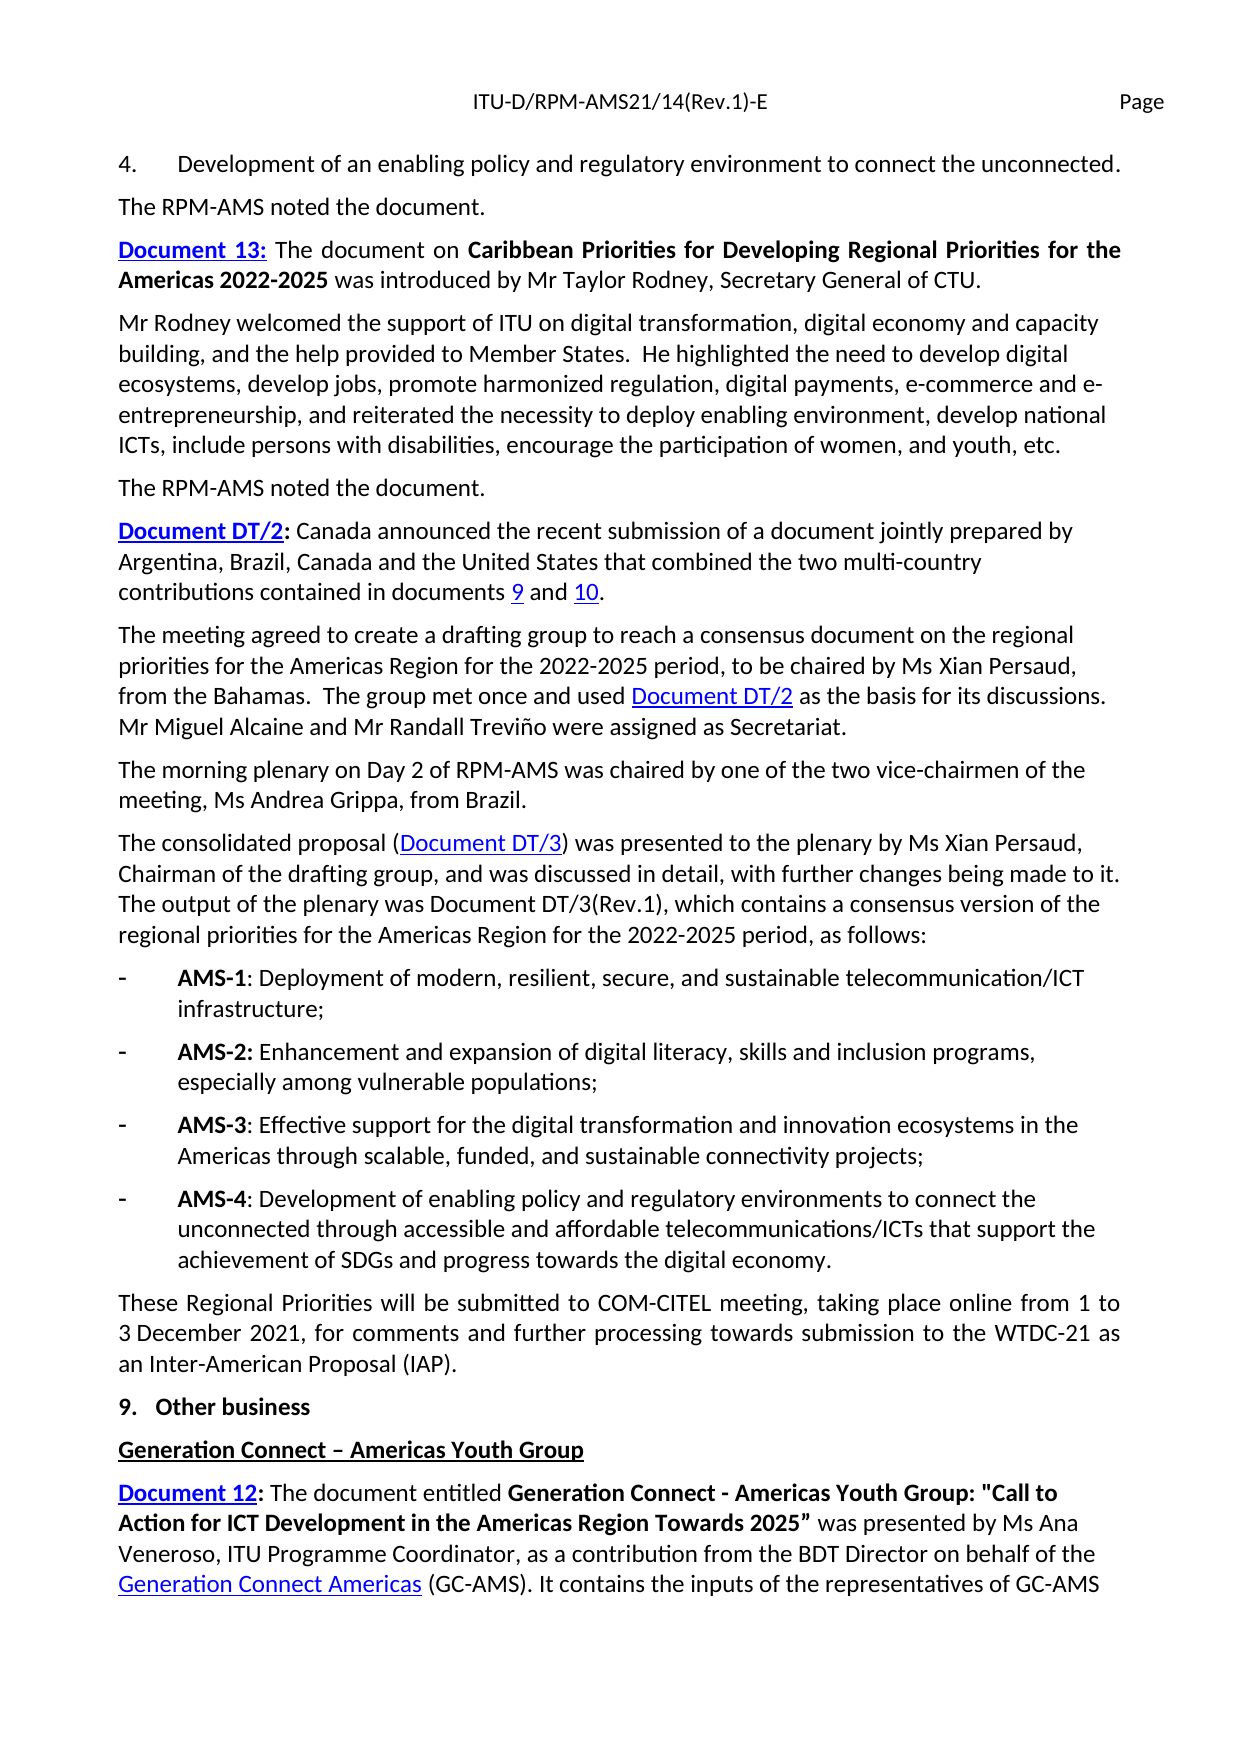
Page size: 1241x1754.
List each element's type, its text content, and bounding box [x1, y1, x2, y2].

list AMS-3: Effective support for the digital transformation and innovation ecosystems in the Americas through scalable, funded, and sustainable connectivity projects; [118, 1109, 1122, 1170]
list AMS-1: Deployment of modern, resilient, secure, and sustainable telecommunication/ICT infrastructure; [118, 962, 1122, 1023]
text The consolidated proposal (Document DT/3) was presented to the plenary by Ms Xian Persaud, Chairman of the drafting group, and was discussed in detail, with further changes being made to it. The output of the plenary was Document DT/3(Rev.1), which contains a consensus version of the regional priorities for the Americas Region for the 2022-2025 period, as follows: [118, 828, 1122, 950]
text The meeting agreed to create a drafting group to reach a consensus document on the regional priorities for the Americas Region for the 2022-2025 period, to be chaired by Ms Xian Persaud, from the Bahamas. The group met once and used Document DT/2 as the basis for its discussions. Mr Miguel Alcaine and Mr Randall Treviño were assigned as Secretariat. [118, 619, 1122, 742]
list AMS-2: Enhancement and expansion of digital literacy, skills and inclusion programs, especially among vulnerable populations; [118, 1036, 1122, 1097]
subtitle Other business [118, 1391, 1122, 1421]
text The RPM-AMS noted the document. [118, 472, 1122, 503]
list Development of an enabling policy and regulatory environment to connect the unconnected. [118, 148, 1122, 178]
text Document DT/2: Canada announced the recent submission of a document jointly prepared by Argentina, Brazil, Canada and the United States that combined the two multi-country contributions contained in documents 9 and 10. [118, 515, 1122, 607]
text The RPM-AMS noted the document. [118, 191, 1122, 221]
text Mr Rodney welcomed the support of ITU on digital transformation, digital economy and capacity building, and the help provided to Member States. He highlighted the need to develop digital ecosystems, develop jobs, promote harmonized regulation, digital payments, e-commerce and e-entrepreneurship, and reiterated the necessity to deploy enabling environment, develop national ICTs, include persons with disabilities, encourage the participation of women, and youth, etc. [118, 307, 1122, 460]
text Generation Connect – Americas Youth Group [118, 1434, 1122, 1464]
text The morning plenary on Day 2 of RPM-AMS was chaired by one of the two vice-chairmen of the meeting, Ms Andrea Grippa, from Brazil. [118, 754, 1122, 815]
text These Regional Priorities will be submitted to COM-CITEL meeting, taking place online from 1 to 3 December 2021, for comments and further processing towards submission to the WTDC-21 as an Inter-American Proposal (IAP). [118, 1287, 1122, 1378]
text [118, 1477, 1122, 1599]
list AMS-4: Development of enabling policy and regulatory environments to connect the unconnected through accessible and affordable telecommunications/ICTs that support the achievement of SDGs and progress towards the digital economy. [118, 1183, 1122, 1274]
text Document 13: The document on Caribbean Priorities for Developing Regional Priorities for the Americas 2022-2025 was introduced by Mr Taylor Rodney, Secretary General of CTU. [118, 234, 1122, 295]
